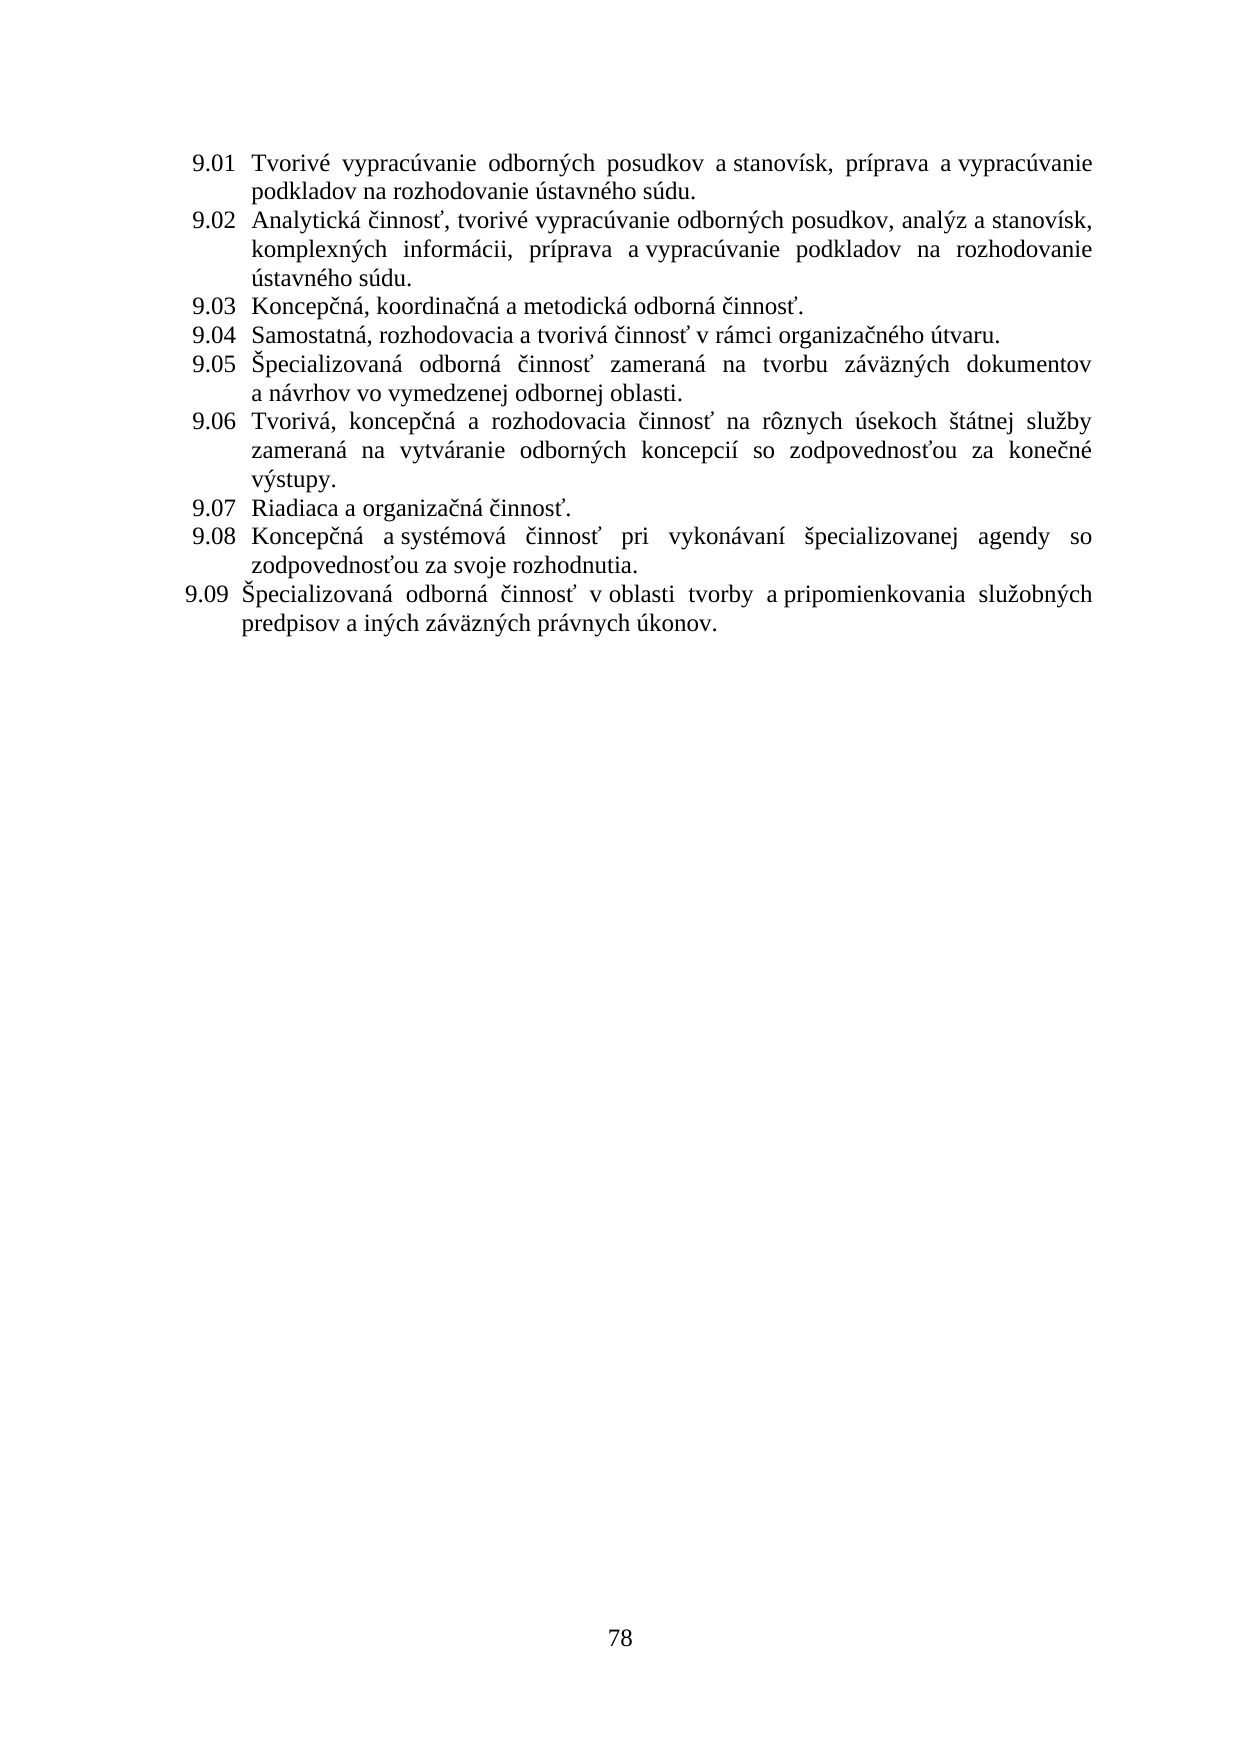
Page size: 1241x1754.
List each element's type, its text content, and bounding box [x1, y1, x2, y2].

list Špecializovaná odborná činnosť v oblasti tvorby a pripomienkovania služobných predpisov a iných záväzných právnych úkonov. [185, 579, 1092, 636]
list Analytická činnosť, tvorivé vypracúvanie odborných posudkov, analýz a stanovísk, komplexných informácii, príprava a vypracúvanie podkladov na rozhodovanie ústavného súdu. [192, 205, 1092, 291]
list Tvorivé vypracúvanie odborných posudkov a stanovísk, príprava a vypracúvanie podkladov na rozhodovanie ústavného súdu. [192, 148, 1092, 205]
list Koncepčná a systémová činnosť pri vykonávaní špecializovanej agendy so zodpovednosťou za svoje rozhodnutia. [192, 521, 1092, 579]
list Samostatná, rozhodovacia a tvorivá činnosť v rámci organizačného útvaru. [192, 320, 1092, 349]
list Tvorivá, koncepčná a rozhodovacia činnosť na rôznych úsekoch štátnej služby zameraná na vytváranie odborných koncepcií so zodpovednosťou za konečné výstupy. [192, 406, 1092, 493]
list Riadiaca a organizačná činnosť. [192, 493, 1092, 521]
list Špecializovaná odborná činnosť zameraná na tvorbu záväzných dokumentov a návrhov vo vymedzenej odbornej oblasti. [192, 349, 1092, 406]
list Koncepčná, koordinačná a metodická odborná činnosť. [192, 291, 1092, 320]
